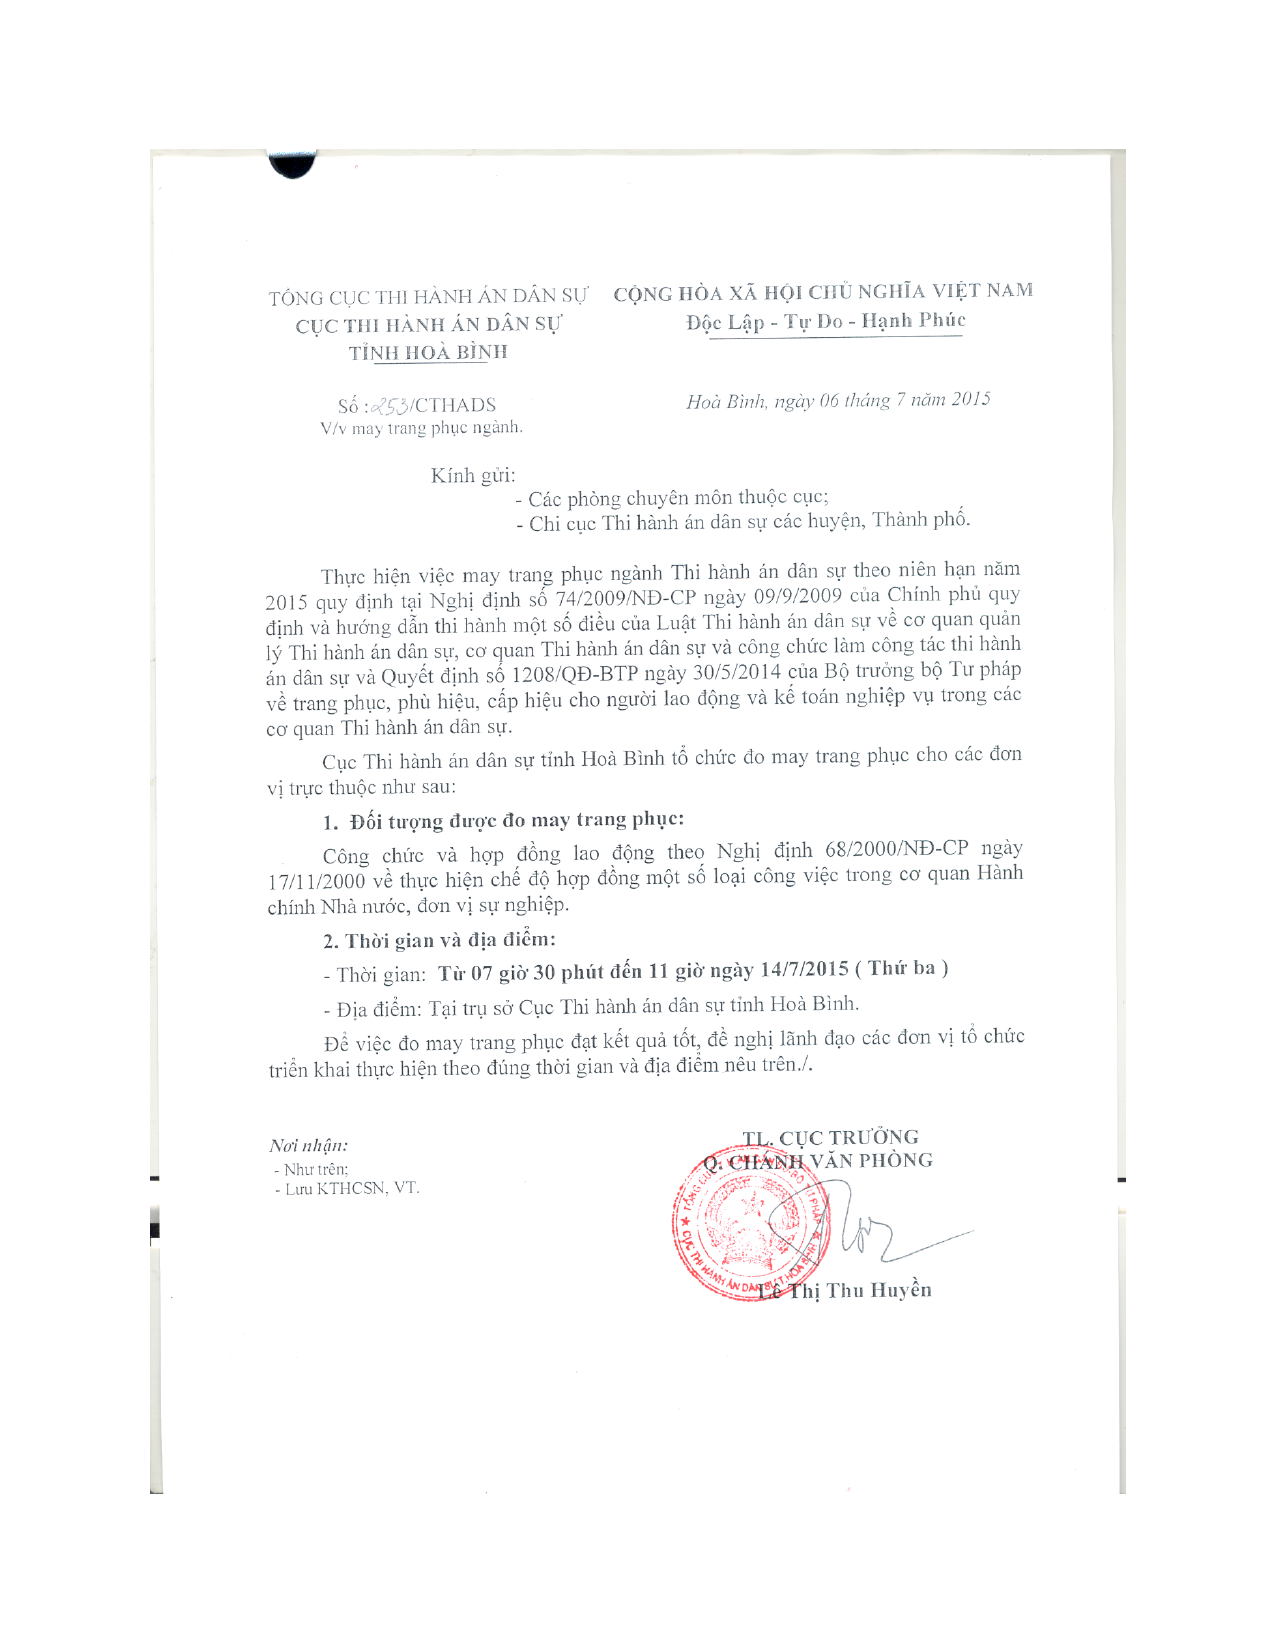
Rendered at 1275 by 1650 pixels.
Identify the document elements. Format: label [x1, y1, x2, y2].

picture [150, 149, 1126, 1494]
